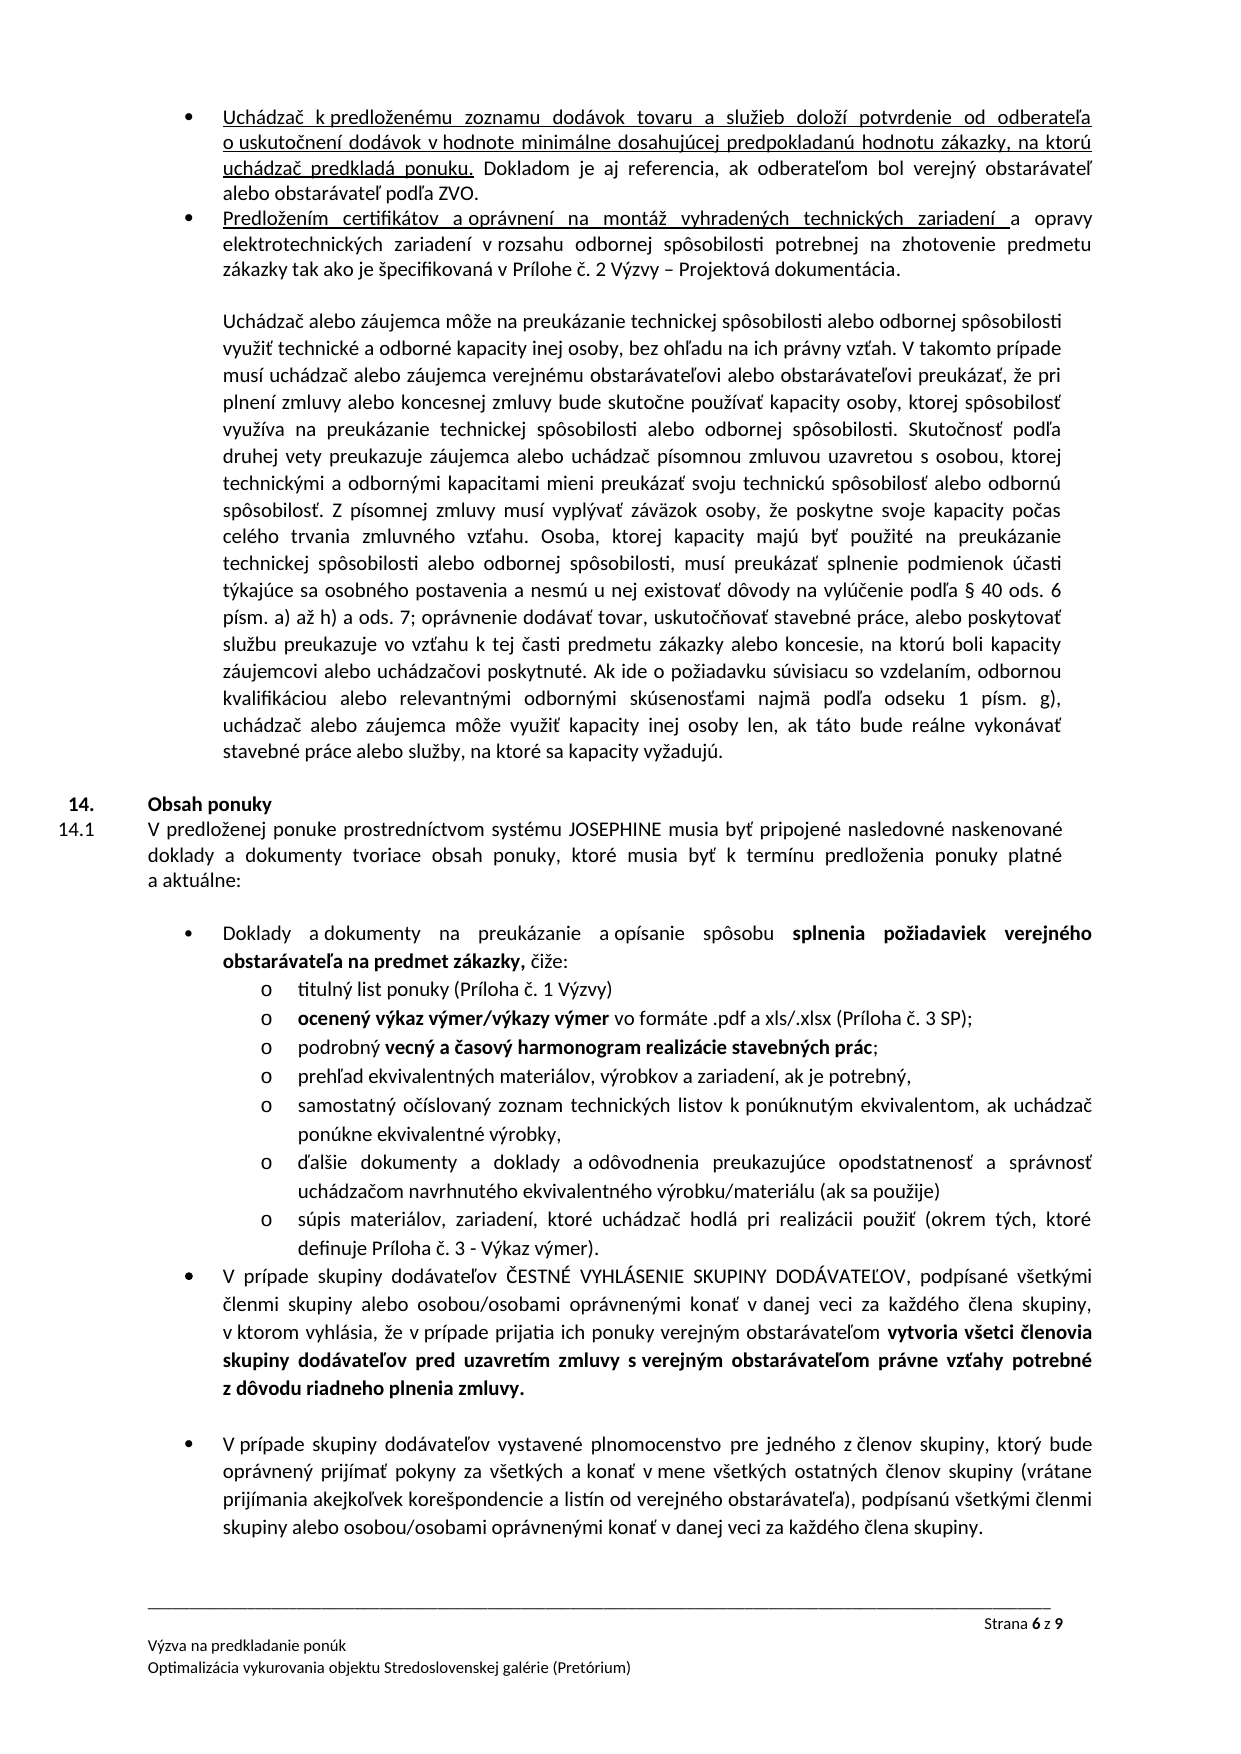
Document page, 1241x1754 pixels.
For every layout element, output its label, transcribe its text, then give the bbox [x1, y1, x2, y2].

list ocenený výkaz výmer/výkazy výmer vo formáte .pdf a xls/.xlsx (Príloha č. 3 SP); [260, 1006, 1092, 1032]
list Predložením certifikátov a oprávnení na montáž vyhradených technických zariadení a opravy elektrotechnických zariadení v rozsahu odbornej spôsobilosti potrebnej na zhotovenie predmetu zákazky tak ako je špecifikovaná v Prílohe č. 2 Výzvy – Projektová dokumentácia. [185, 206, 1092, 282]
list súpis materiálov, zariadení, ktoré uchádzač hodlá pri realizácii použiť (okrem tých, ktoré definuje Príloha č. 3 - Výkaz výmer). [260, 1206, 1092, 1261]
subtitle V predloženej ponuke prostredníctvom systému JOSEPHINE musia byť pripojené nasledovné naskenované doklady a dokumenty tvoriace obsah ponuky, ktoré musia byť k termínu predloženia ponuky platné a aktuálne: [94, 816, 1064, 893]
list V prípade skupiny dodávateľov vystavené plnomocenstvo pre jedného z členov skupiny, ktorý bude oprávnený prijímať pokyny za všetkých a konať v mene všetkých ostatných členov skupiny (vrátane prijímania akejkoľvek korešpondencie a listín od verejného obstarávateľa), podpísanú všetkými členmi skupiny alebo osobou/osobami oprávnenými konať v danej veci za každého člena skupiny. [185, 1431, 1092, 1540]
list podrobný vecný a časový harmonogram realizácie stavebných prác; [260, 1034, 1092, 1061]
list samostatný očíslovaný zoznam technických listov k ponúknutým ekvivalentom, ak uchádzač ponúkne ekvivalentné výrobky, [260, 1093, 1092, 1147]
list titulný list ponuky (Príloha č. 1 Výzvy) [260, 976, 1092, 1003]
list V prípade skupiny dodávateľov čestné vyhlásenie skupiny dodávateľov, podpísané všetkými členmi skupiny alebo osobou/osobami oprávnenými konať v danej veci za každého člena skupiny, v ktorom vyhlásia, že v prípade prijatia ich ponuky verejným obstarávateľom vytvoria všetci členovia skupiny dodávateľov pred uzavretím zmluvy s verejným obstarávateľom právne vzťahy potrebné z dôvodu riadneho plnenia zmluvy. [185, 1263, 1092, 1400]
list Uchádzač alebo záujemca môže na preukázanie technickej spôsobilosti alebo odbornej spôsobilosti využiť technické a odborné kapacity inej osoby, bez ohľadu na ich právny vzťah. V takomto prípade musí uchádzač alebo záujemca verejnému obstarávateľovi alebo obstarávateľovi preukázať, že pri plnení zmluvy alebo koncesnej zmluvy bude skutočne používať kapacity osoby, ktorej spôsobilosť využíva na preukázanie technickej spôsobilosti alebo odbornej spôsobilosti. Skutočnosť podľa druhej vety preukazuje záujemca alebo uchádzač písomnou zmluvou uzavretou s osobou, ktorej technickými a odbornými kapacitami mieni preukázať svoju technickú spôsobilosť alebo odbornú spôsobilosť. Z písomnej zmluvy musí vyplývať záväzok osoby, že poskytne svoje kapacity počas celého trvania zmluvného vzťahu. Osoba, ktorej kapacity majú byť použité na preukázanie technickej spôsobilosti alebo odbornej spôsobilosti, musí preukázať splnenie podmienok účasti týkajúce sa osobného postavenia a nesmú u nej existovať dôvody na vylúčenie podľa § 40 ods. 6 písm. a) až h) a ods. 7; oprávnenie dodávať tovar, uskutočňovať stavebné práce, alebo poskytovať službu preukazuje vo vzťahu k tej časti predmetu zákazky alebo koncesie, na ktorú boli kapacity záujemcovi alebo uchádzačovi poskytnuté. Ak ide o požiadavku súvisiacu so vzdelaním, odbornou kvalifikáciou alebo relevantnými odbornými skúsenosťami najmä podľa odseku 1 písm. g), uchádzač alebo záujemca môže využiť kapacity inej osoby len, ak táto bude reálne vykonávať stavebné práce alebo služby, na ktoré sa kapacity vyžadujú. [223, 309, 1063, 764]
list Doklady a dokumenty na preukázanie a opísanie spôsobu splnenia požiadaviek verejného obstarávateľa na predmet zákazky, čiže: [185, 921, 1092, 974]
list Uchádzač k predloženému zoznamu dodávok tovaru a služieb doloží potvrdenie od odberateľa o uskutočnení dodávok v hodnote minimálne dosahujúcej predpokladanú hodnotu zákazky, na ktorú uchádzač predkladá ponuku. Dokladom je aj referencia, ak odberateľom bol verejný obstarávateľ alebo obstarávateľ podľa ZVO. [185, 104, 1092, 206]
list prehľad ekvivalentných materiálov, výrobkov a zariadení, ak je potrebný, [260, 1064, 1092, 1090]
list ďalšie dokumenty a doklady a odôvodnenia preukazujúce opodstatnenosť a správnosť uchádzačom navrhnutého ekvivalentného výrobku/materiálu (ak sa použije) [260, 1149, 1092, 1204]
subtitle Obsah ponuky [94, 791, 1064, 816]
